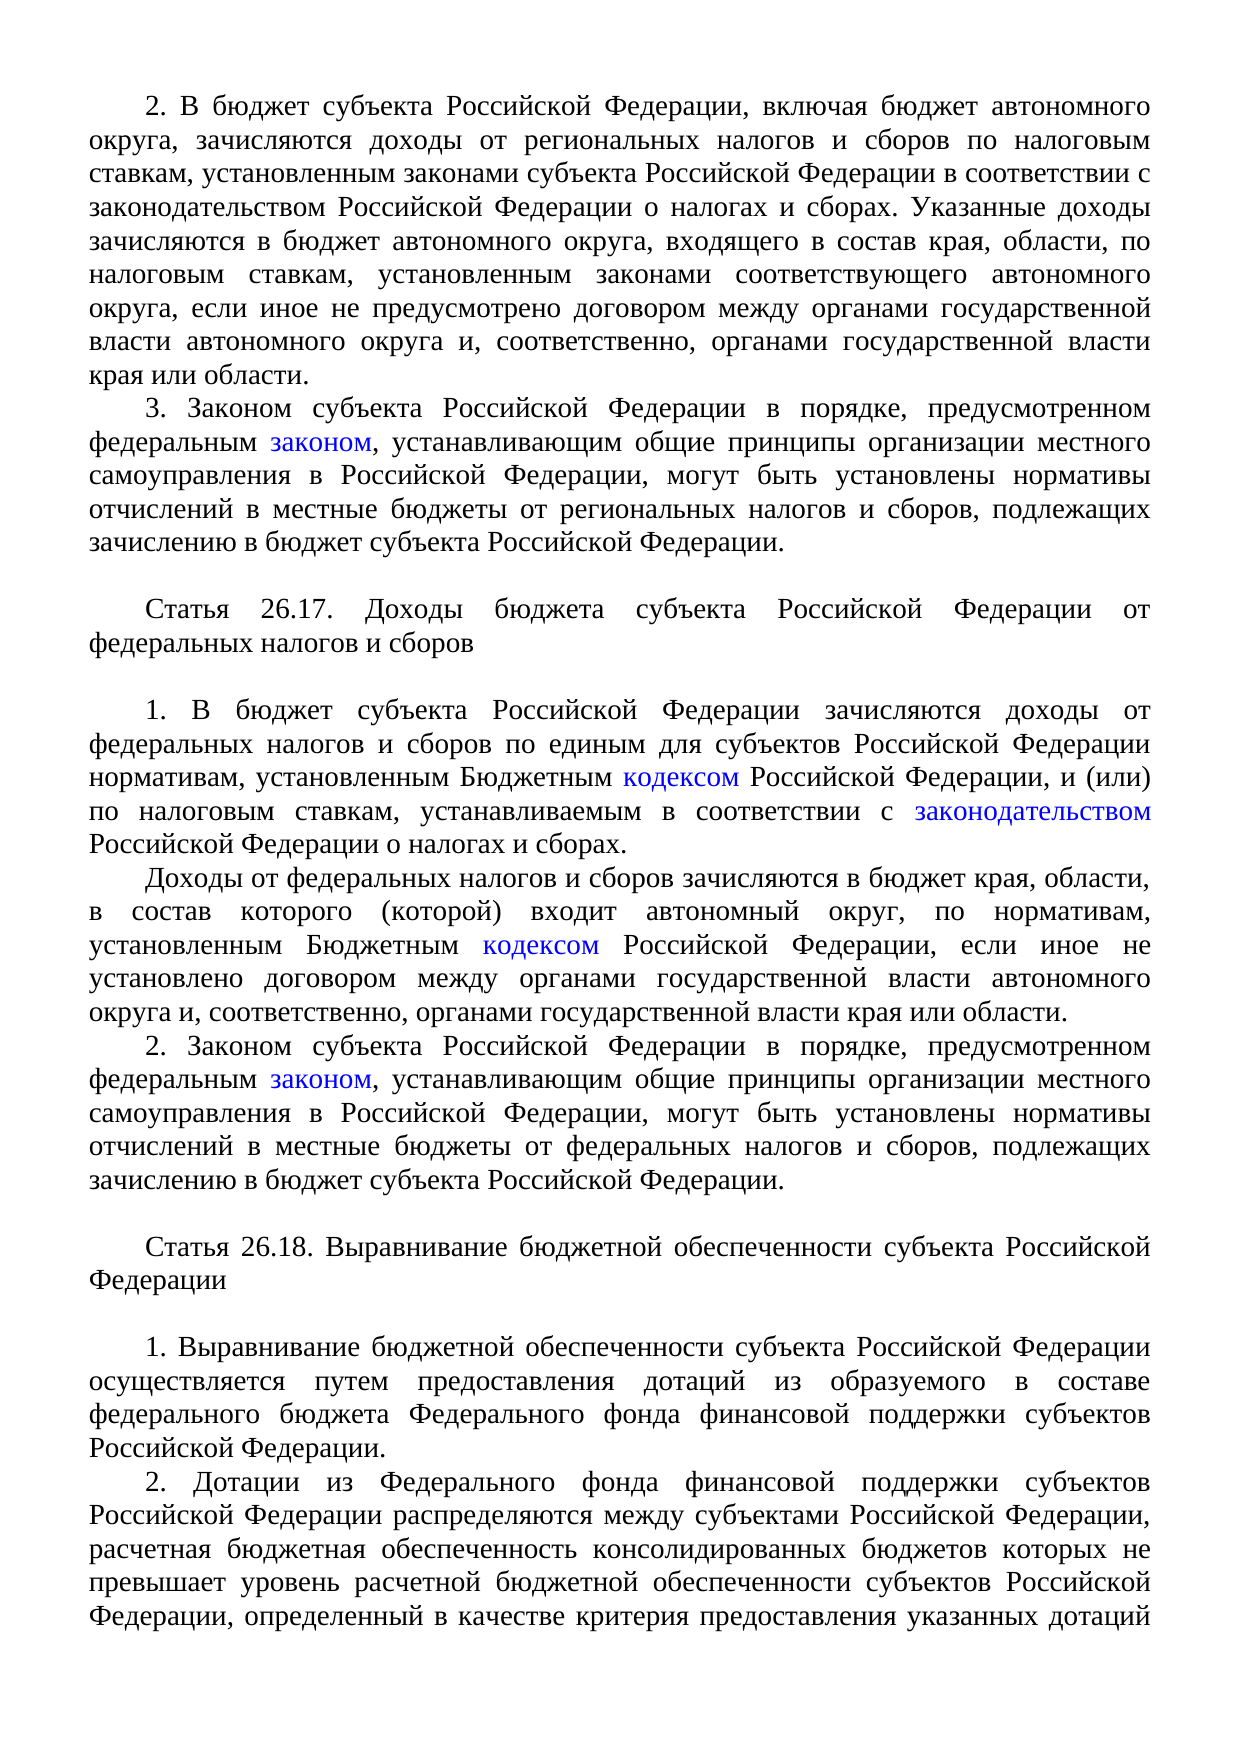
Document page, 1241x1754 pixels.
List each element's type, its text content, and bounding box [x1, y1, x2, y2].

text 1. Выравнивание бюджетной обеспеченности субъекта Российской Федерации осуществляется путем предоставления дотаций из образуемого в составе федерального бюджета Федерального фонда финансовой поддержки субъектов Российской Федерации. [88, 1329, 1152, 1464]
text Статья 26.18. Выравнивание бюджетной обеспеченности субъекта Российской Федерации [88, 1229, 1152, 1296]
text 1. В бюджет субъекта Российской Федерации зачисляются доходы от федеральных налогов и сборов по единым для субъектов Российской Федерации нормативам, установленным Бюджетным кодексом Российской Федерации, и (или) по налоговым ставкам, устанавливаемым в соответствии с законодательством Российской Федерации о налогах и сборах. [88, 692, 1152, 860]
text Доходы от федеральных налогов и сборов зачисляются в бюджет края, области, в состав которого (которой) входит автономный округ, по нормативам, установленным Бюджетным кодексом Российской Федерации, если иное не установлено договором между органами государственной власти автономного округа и, соответственно, органами государственной власти края или области. [88, 860, 1152, 1028]
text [88, 1464, 1152, 1631]
text 2. В бюджет субъекта Российской Федерации, включая бюджет автономного округа, зачисляются доходы от региональных налогов и сборов по налоговым ставкам, установленным законами субъекта Российской Федерации в соответствии с законодательством Российской Федерации о налогах и сборах. Указанные доходы зачисляются в бюджет автономного округа, входящего в состав края, области, по налоговым ставкам, установленным законами соответствующего автономного округа, если иное не предусмотрено договором между органами государственной власти автономного округа и, соответственно, органами государственной власти края или области. [88, 88, 1152, 390]
text 2. Законом субъекта Российской Федерации в порядке, предусмотренном федеральным законом, устанавливающим общие принципы организации местного самоуправления в Российской Федерации, могут быть установлены нормативы отчислений в местные бюджеты от федеральных налогов и сборов, подлежащих зачислению в бюджет субъекта Российской Федерации. [88, 1028, 1152, 1195]
text 3. Законом субъекта Российской Федерации в порядке, предусмотренном федеральным законом, устанавливающим общие принципы организации местного самоуправления в Российской Федерации, могут быть установлены нормативы отчислений в местные бюджеты от региональных налогов и сборов, подлежащих зачислению в бюджет субъекта Российской Федерации. [88, 390, 1152, 558]
text Статья 26.17. Доходы бюджета субъекта Российской Федерации от федеральных налогов и сборов [88, 592, 1152, 659]
